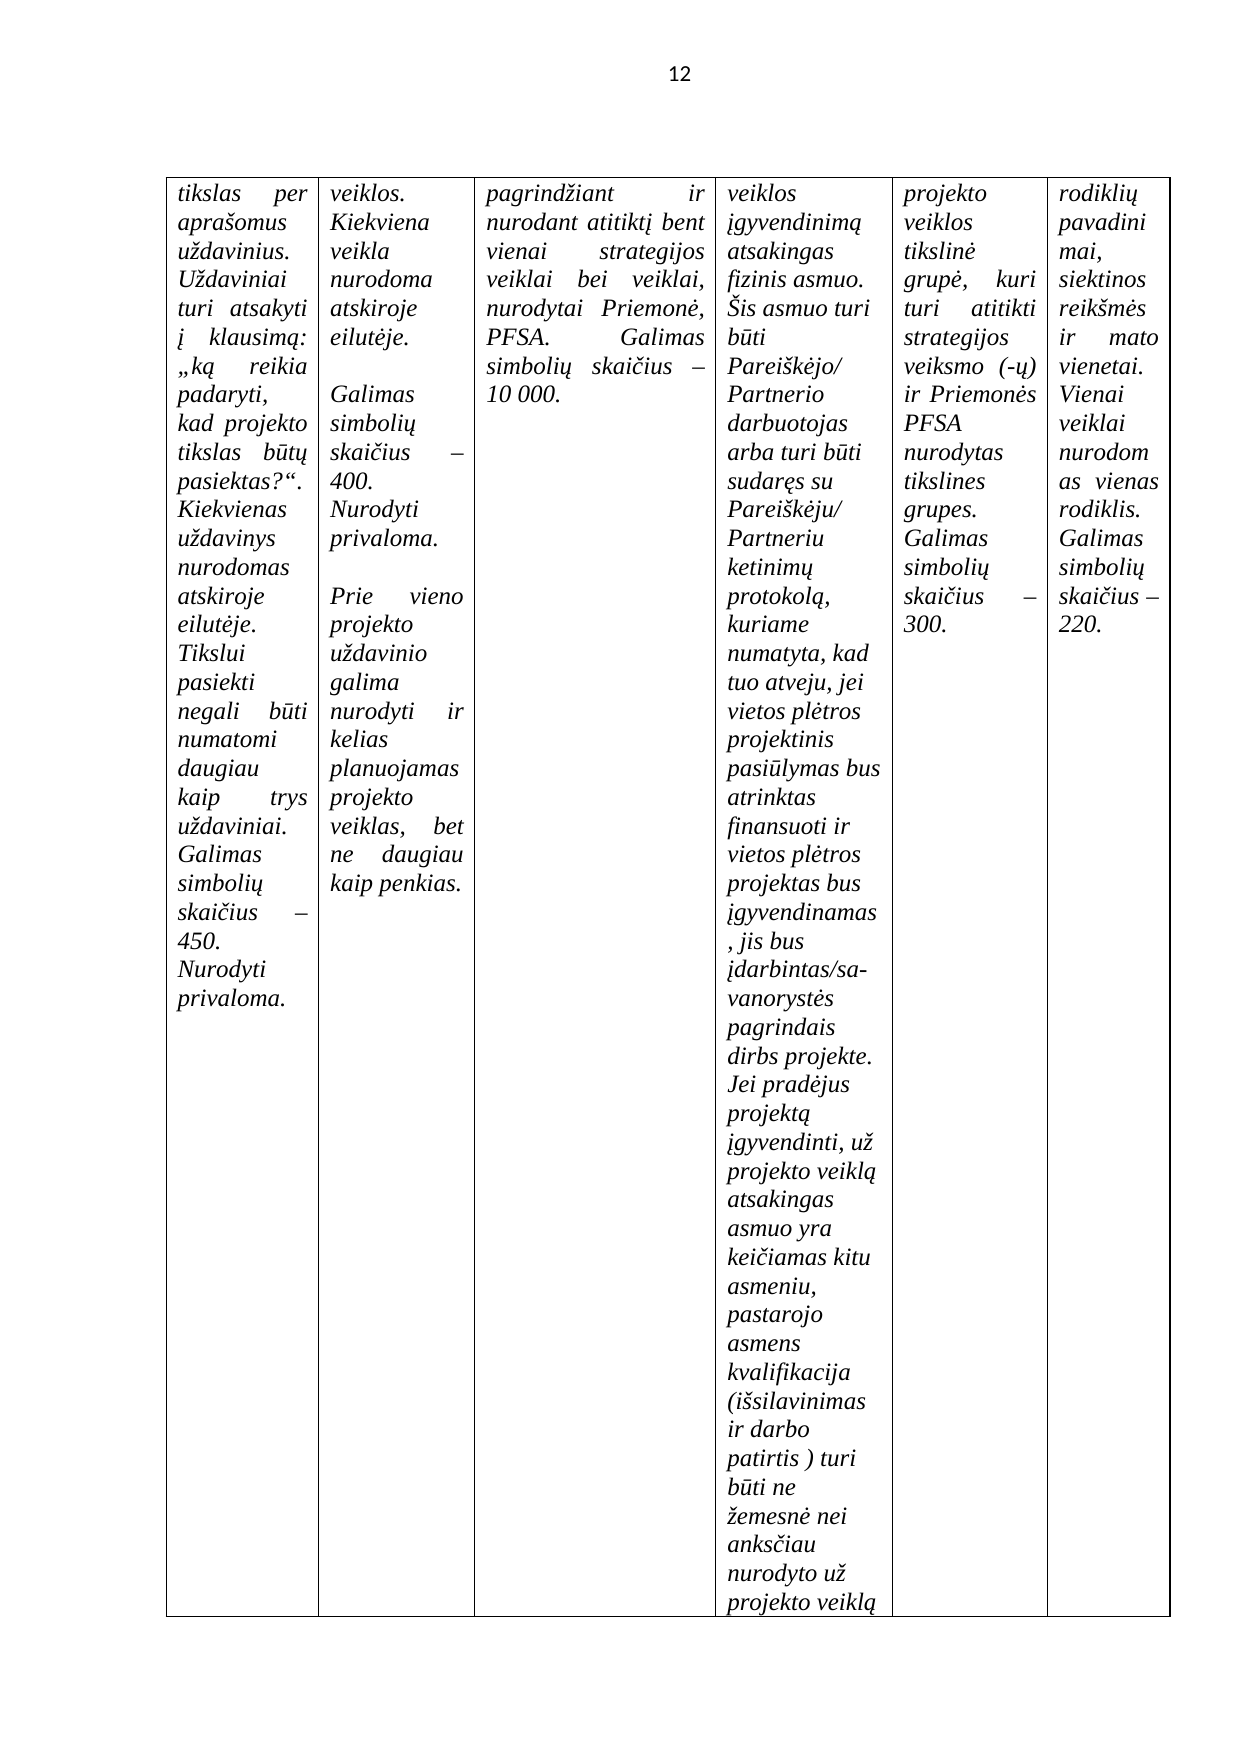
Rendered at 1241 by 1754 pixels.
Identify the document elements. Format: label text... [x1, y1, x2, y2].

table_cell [893, 178, 1047, 1616]
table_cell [167, 178, 318, 1616]
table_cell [319, 178, 474, 1616]
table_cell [1048, 178, 1169, 1616]
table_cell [475, 178, 715, 1616]
